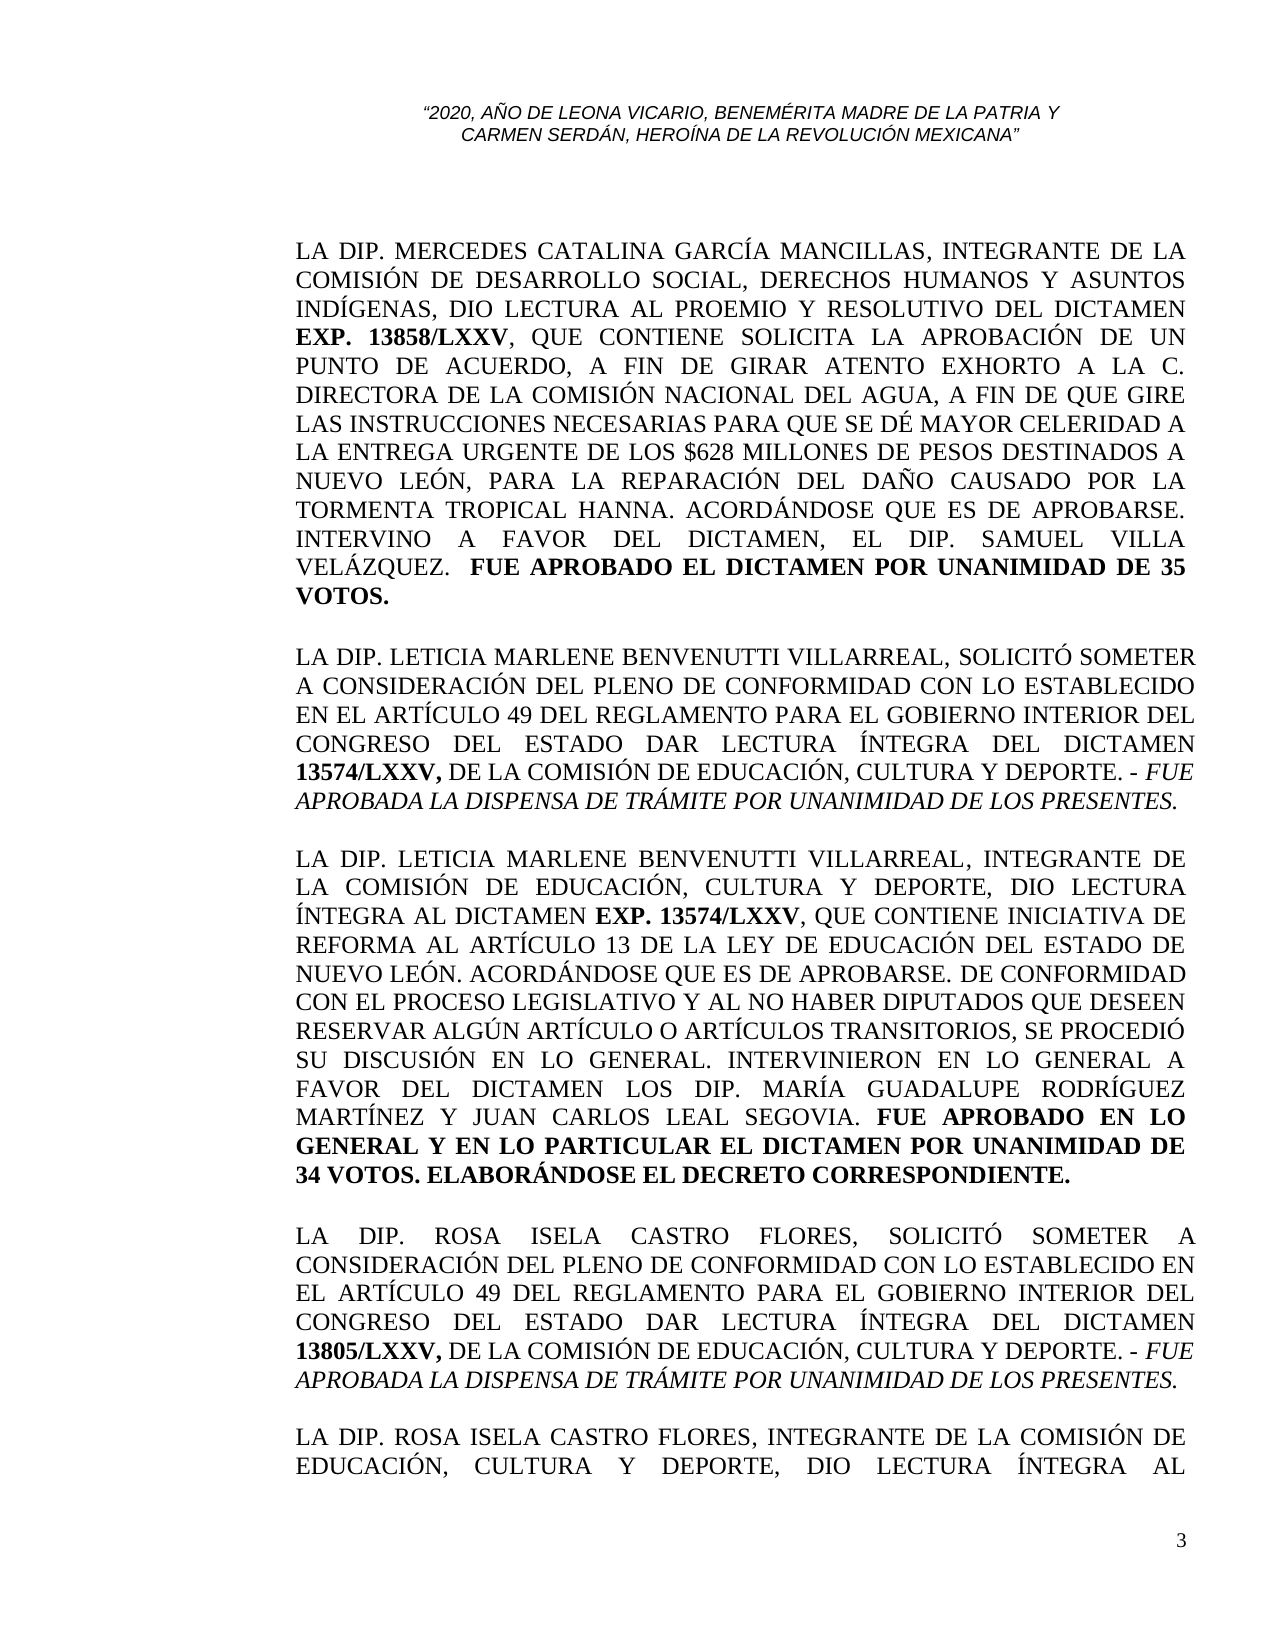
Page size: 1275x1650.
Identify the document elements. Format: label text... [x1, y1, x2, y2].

text LA DIP. LETICIA MARLENE BENVENUTTI VILLARREAL, SOLICITÓ SOMETER A CONSIDERACIÓN DEL PLENO DE CONFORMIDAD CON LO ESTABLECIDO EN EL ARTÍCULO 49 DEL REGLAMENTO PARA EL GOBIERNO INTERIOR DEL CONGRESO DEL ESTADO DAR LECTURA ÍNTEGRA DEL DICTAMEN 13574/LXXV, DE LA COMISIÓN DE EDUCACIÓN, CULTURA Y DEPORTE. - FUE APROBADA LA DISPENSA DE TRÁMITE POR UNANIMIDAD DE LOS PRESENTES. [295, 642, 1196, 815]
text LA DIP. LETICIA MARLENE BENVENUTTI VILLARREAL, INTEGRANTE DE LA COMISIÓN DE EDUCACIÓN, CULTURA Y DEPORTE, DIO LECTURA ÍNTEGRA AL DICTAMEN EXP. 13574/LXXV, QUE CONTIENE INICIATIVA DE REFORMA AL ARTÍCULO 13 DE LA LEY DE EDUCACIÓN DEL ESTADO DE NUEVO LEÓN. ACORDÁNDOSE QUE ES DE APROBARSE. DE CONFORMIDAD CON EL PROCESO LEGISLATIVO Y AL NO HABER DIPUTADOS QUE DESEEN RESERVAR ALGÚN ARTÍCULO O ARTÍCULOS TRANSITORIOS, SE PROCEDIÓ SU DISCUSIÓN EN LO GENERAL. INTERVINIERON EN LO GENERAL A FAVOR DEL DICTAMEN LOS DIP. MARÍA GUADALUPE RODRÍGUEZ MARTÍNEZ Y JUAN CARLOS LEAL SEGOVIA. FUE APROBADO EN LO GENERAL Y EN LO PARTICULAR EL DICTAMEN POR UNANIMIDAD DE 34 VOTOS. ELABORÁNDOSE EL DECRETO CORRESPONDIENTE. [295, 844, 1186, 1189]
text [295, 1422, 1186, 1480]
text LA DIP. MERCEDES CATALINA GARCÍA MANCILLAS, INTEGRANTE DE LA COMISIÓN DE DESARROLLO SOCIAL, DERECHOS HUMANOS Y ASUNTOS INDÍGENAS, DIO LECTURA AL PROEMIO Y RESOLUTIVO DEL DICTAMEN EXP. 13858/LXXV, QUE CONTIENE SOLICITA LA APROBACIÓN DE UN PUNTO DE ACUERDO, A FIN DE GIRAR ATENTO EXHORTO A LA C. DIRECTORA DE LA COMISIÓN NACIONAL DEL AGUA, A FIN DE QUE GIRE LAS INSTRUCCIONES NECESARIAS PARA QUE SE DÉ MAYOR CELERIDAD A LA ENTREGA URGENTE DE LOS $628 MILLONES DE PESOS DESTINADOS A NUEVO LEÓN, PARA LA REPARACIÓN DEL DAÑO CAUSADO POR LA TORMENTA TROPICAL HANNA. ACORDÁNDOSE QUE ES DE APROBARSE. INTERVINO A FAVOR DEL DICTAMEN, EL DIP. SAMUEL VILLA VELÁZQUEZ. FUE APROBADO EL DICTAMEN POR UNANIMIDAD DE 35 VOTOS. [295, 236, 1186, 610]
text LA DIP. ROSA ISELA CASTRO FLORES, SOLICITÓ SOMETER A CONSIDERACIÓN DEL PLENO DE CONFORMIDAD CON LO ESTABLECIDO EN EL ARTÍCULO 49 DEL REGLAMENTO PARA EL GOBIERNO INTERIOR DEL CONGRESO DEL ESTADO DAR LECTURA ÍNTEGRA DEL DICTAMEN 13805/LXXV, DE LA COMISIÓN DE EDUCACIÓN, CULTURA Y DEPORTE. - FUE APROBADA LA DISPENSA DE TRÁMITE POR UNANIMIDAD DE LOS PRESENTES. [295, 1221, 1196, 1393]
